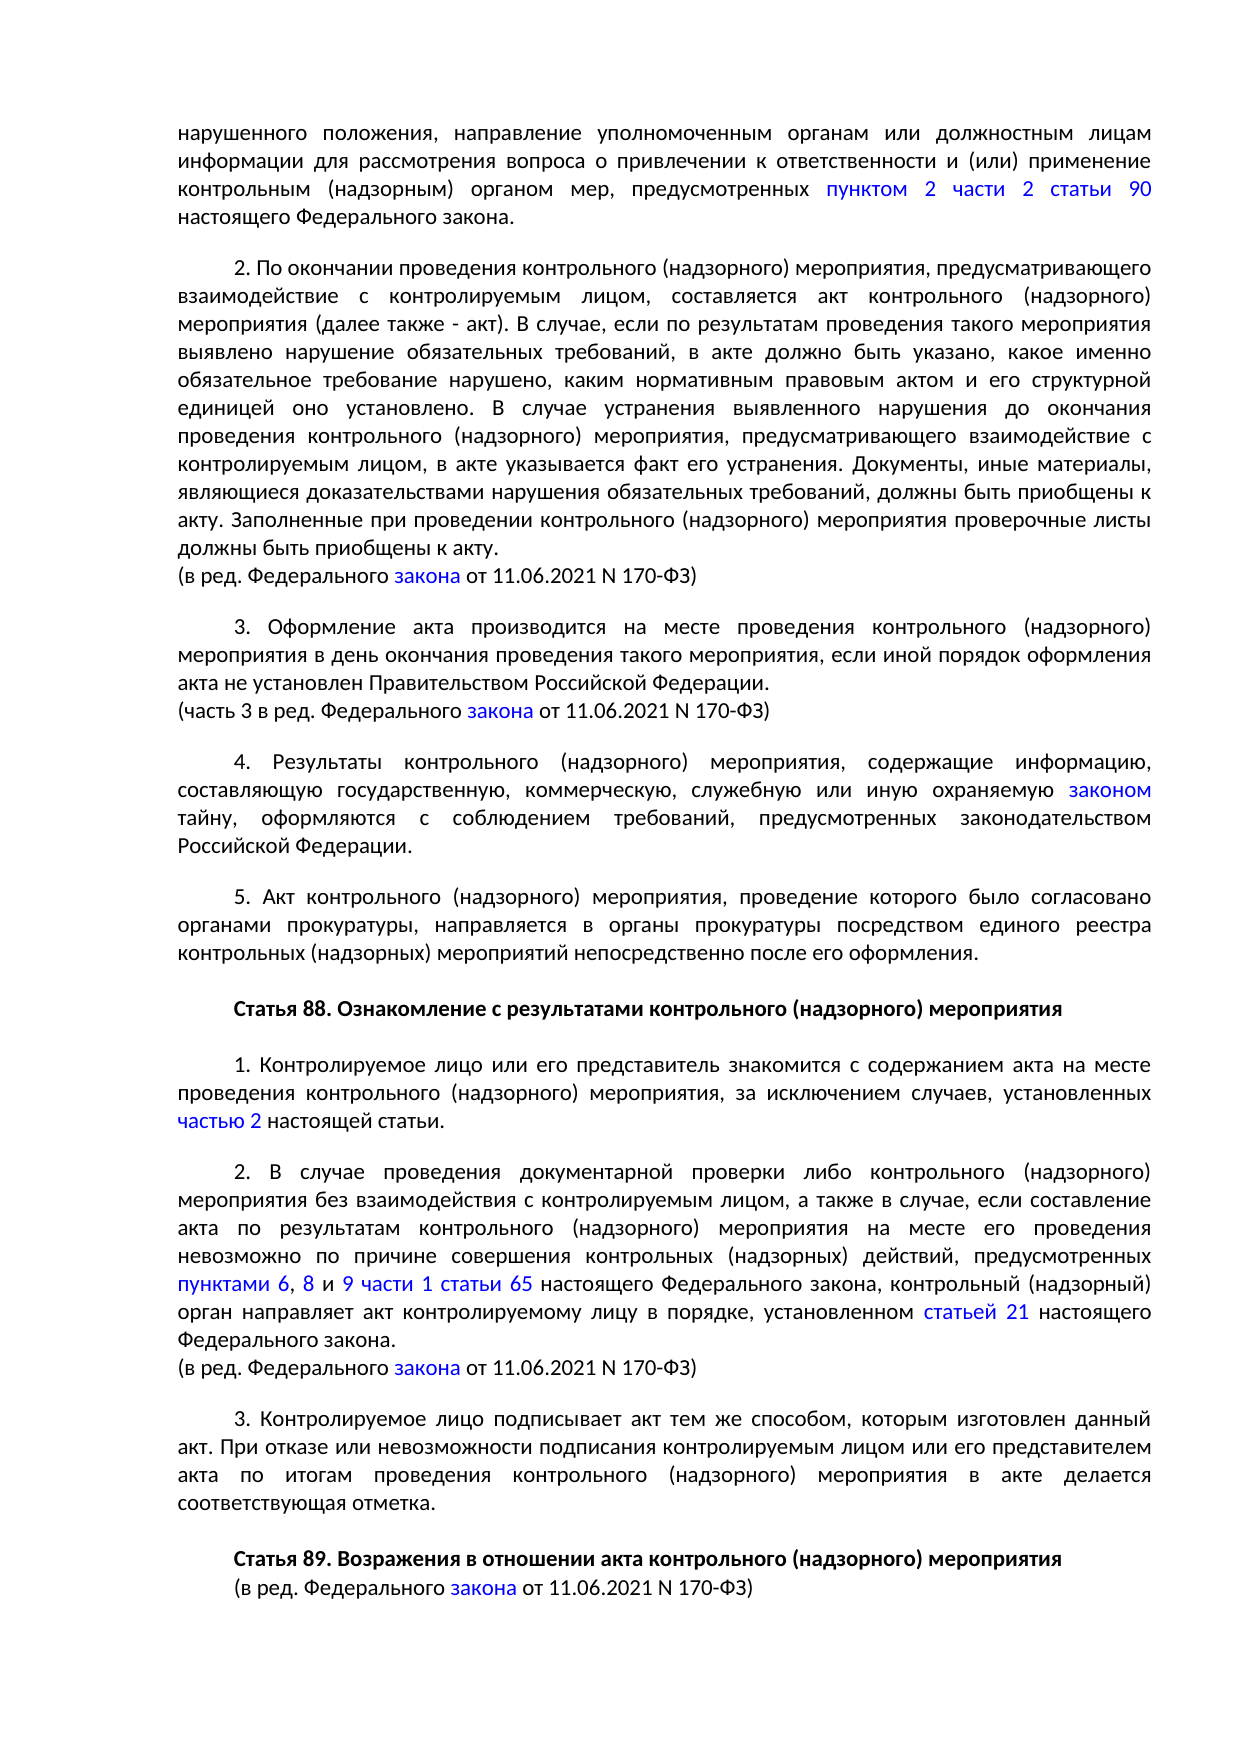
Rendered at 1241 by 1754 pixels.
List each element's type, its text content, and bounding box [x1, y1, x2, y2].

text 2. По окончании проведения контрольного (надзорного) мероприятия, предусматривающего взаимодействие с контролируемым лицом, составляется акт контрольного (надзорного) мероприятия (далее также - акт). В случае, если по результатам проведения такого мероприятия выявлено нарушение обязательных требований, в акте должно быть указано, какое именно обязательное требование нарушено, каким нормативным правовым актом и его структурной единицей оно установлено. В случае устранения выявленного нарушения до окончания проведения контрольного (надзорного) мероприятия, предусматривающего взаимодействие с контролируемым лицом, в акте указывается факт его устранения. Документы, иные материалы, являющиеся доказательствами нарушения обязательных требований, должны быть приобщены к акту. Заполненные при проведении контрольного (надзорного) мероприятия проверочные листы должны быть приобщены к акту. [177, 253, 1152, 561]
title Статья 88. Ознакомление с результатами контрольного (надзорного) мероприятия [177, 994, 1152, 1022]
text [177, 118, 1152, 230]
text (в ред. Федерального закона от 11.06.2021 N 170-ФЗ) [177, 1353, 1152, 1382]
text 2. В случае проведения документарной проверки либо контрольного (надзорного) мероприятия без взаимодействия с контролируемым лицом, а также в случае, если составление акта по результатам контрольного (надзорного) мероприятия на месте его проведения невозможно по причине совершения контрольных (надзорных) действий, предусмотренных пунктами 6, 8 и 9 части 1 статьи 65 настоящего Федерального закона, контрольный (надзорный) орган направляет акт контролируемому лицу в порядке, установленном статьей 21 настоящего Федерального закона. [177, 1157, 1152, 1353]
text (в ред. Федерального закона от 11.06.2021 N 170-ФЗ) [177, 1573, 1152, 1601]
text (часть 3 в ред. Федерального закона от 11.06.2021 N 170-ФЗ) [177, 696, 1152, 724]
text 1. Контролируемое лицо или его представитель знакомится с содержанием акта на месте проведения контрольного (надзорного) мероприятия, за исключением случаев, установленных частью 2 настоящей статьи. [177, 1050, 1152, 1134]
text 4. Результаты контрольного (надзорного) мероприятия, содержащие информацию, составляющую государственную, коммерческую, служебную или иную охраняемую законом тайну, оформляются с соблюдением требований, предусмотренных законодательством Российской Федерации. [177, 747, 1152, 859]
text (в ред. Федерального закона от 11.06.2021 N 170-ФЗ) [177, 561, 1152, 589]
text 3. Оформление акта производится на месте проведения контрольного (надзорного) мероприятия в день окончания проведения такого мероприятия, если иной порядок оформления акта не установлен Правительством Российской Федерации. [177, 612, 1152, 696]
text 3. Контролируемое лицо подписывает акт тем же способом, которым изготовлен данный акт. При отказе или невозможности подписания контролируемым лицом или его представителем акта по итогам проведения контрольного (надзорного) мероприятия в акте делается соответствующая отметка. [177, 1404, 1152, 1517]
text 5. Акт контрольного (надзорного) мероприятия, проведение которого было согласовано органами прокуратуры, направляется в органы прокуратуры посредством единого реестра контрольных (надзорных) мероприятий непосредственно после его оформления. [177, 882, 1152, 966]
title Статья 89. Возражения в отношении акта контрольного (надзорного) мероприятия [177, 1544, 1152, 1573]
